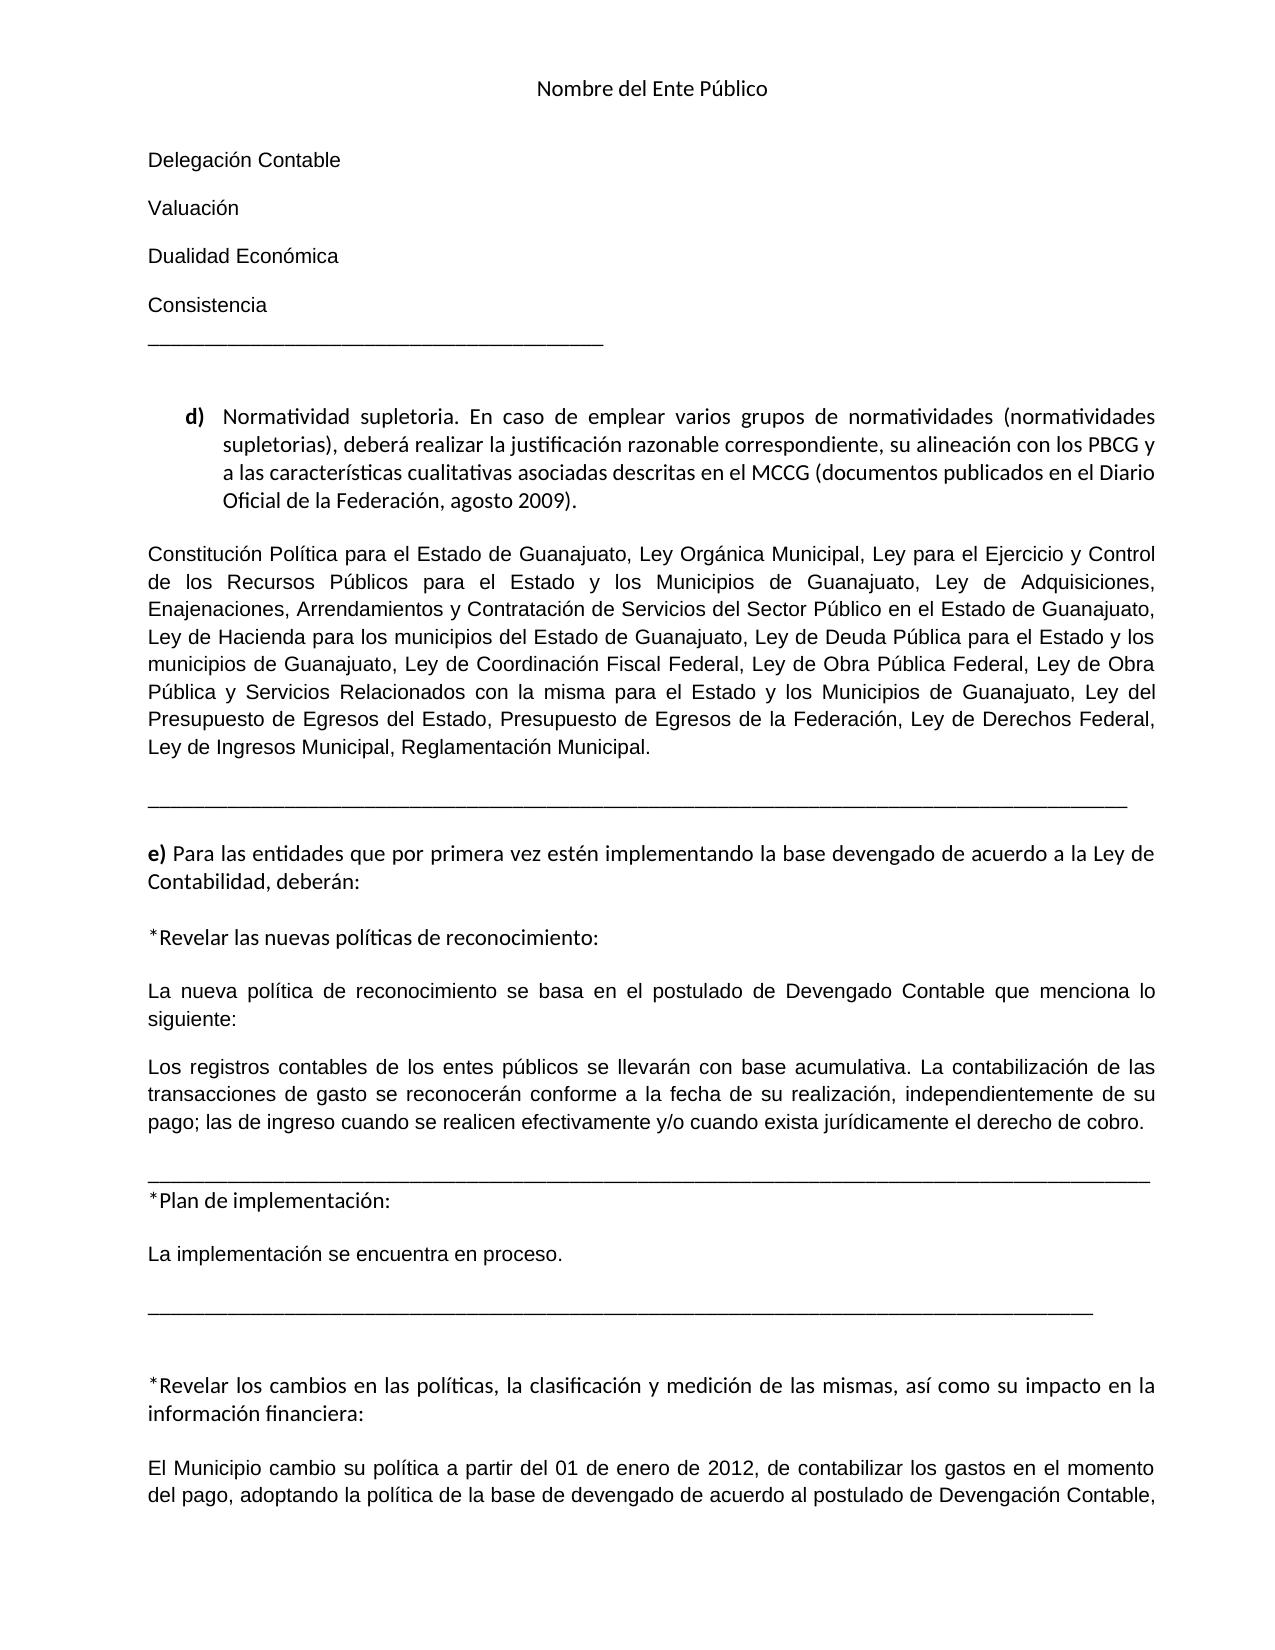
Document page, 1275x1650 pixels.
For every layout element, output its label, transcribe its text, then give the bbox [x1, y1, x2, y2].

text La implementación se encuentra en proceso. [148, 1242, 1157, 1266]
text Consistencia ________________________________________ [148, 293, 1157, 349]
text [148, 1456, 1157, 1507]
text ______________________________________________________________________________________ [148, 783, 1157, 811]
text La nueva política de reconocimiento se basa en el postulado de Devengado Contable que menciona lo siguiente: [148, 979, 1157, 1030]
text *Plan de implementación: [148, 1186, 1157, 1214]
text *Revelar los cambios en las políticas, la clasificación y medición de las mismas, así como su impacto en la información financiera: [148, 1372, 1157, 1428]
text ________________________________________________________________________________________ [148, 1158, 1157, 1186]
text Valuación [148, 196, 1157, 220]
text Constitución Política para el Estado de Guanajuato, Ley Orgánica Municipal, Ley para el Ejercicio y Control de los Recursos Públicos para el Estado y los Municipios de Guanajuato, Ley de Adquisiciones, Enajenaciones, Arrendamientos y Contratación de Servicios del Sector Público en el Estado de Guanajuato, Ley de Hacienda para los municipios del Estado de Guanajuato, Ley de Deuda Pública para el Estado y los municipios de Guanajuato, Ley de Coordinación Fiscal Federal, Ley de Obra Pública Federal, Ley de Obra Pública y Servicios Relacionados con la misma para el Estado y los Municipios de Guanajuato, Ley del Presupuesto de Egresos del Estado, Presupuesto de Egresos de la Federación, Ley de Derechos Federal, Ley de Ingresos Municipal, Reglamentación Municipal. [148, 542, 1157, 758]
text ___________________________________________________________________________________ [148, 1291, 1157, 1318]
text *Revelar las nuevas políticas de reconocimiento: [148, 923, 1157, 951]
text e) Para las entidades que por primera vez estén implementando la base devengado de acuerdo a la Ley de Contabilidad, deberán: [148, 839, 1157, 895]
list Normatividad supletoria. En caso de emplear varios grupos de normatividades (normatividades supletorias), deberá realizar la justificación razonable correspondiente, su alineación con los PBCG y a las características cualitativas asociadas descritas en el MCCG (documentos publicados en el Diario Oficial de la Federación, agosto 2009). [185, 402, 1157, 514]
text Delegación Contable [148, 148, 1157, 172]
text Los registros contables de los entes públicos se llevarán con base acumulativa. La contabilización de las transacciones de gasto se reconocerán conforme a la fecha de su realización, independientemente de su pago; las de ingreso cuando se realicen efectivamente y/o cuando exista jurídicamente el derecho de cobro. [148, 1055, 1157, 1134]
text Dualidad Económica [148, 244, 1157, 268]
